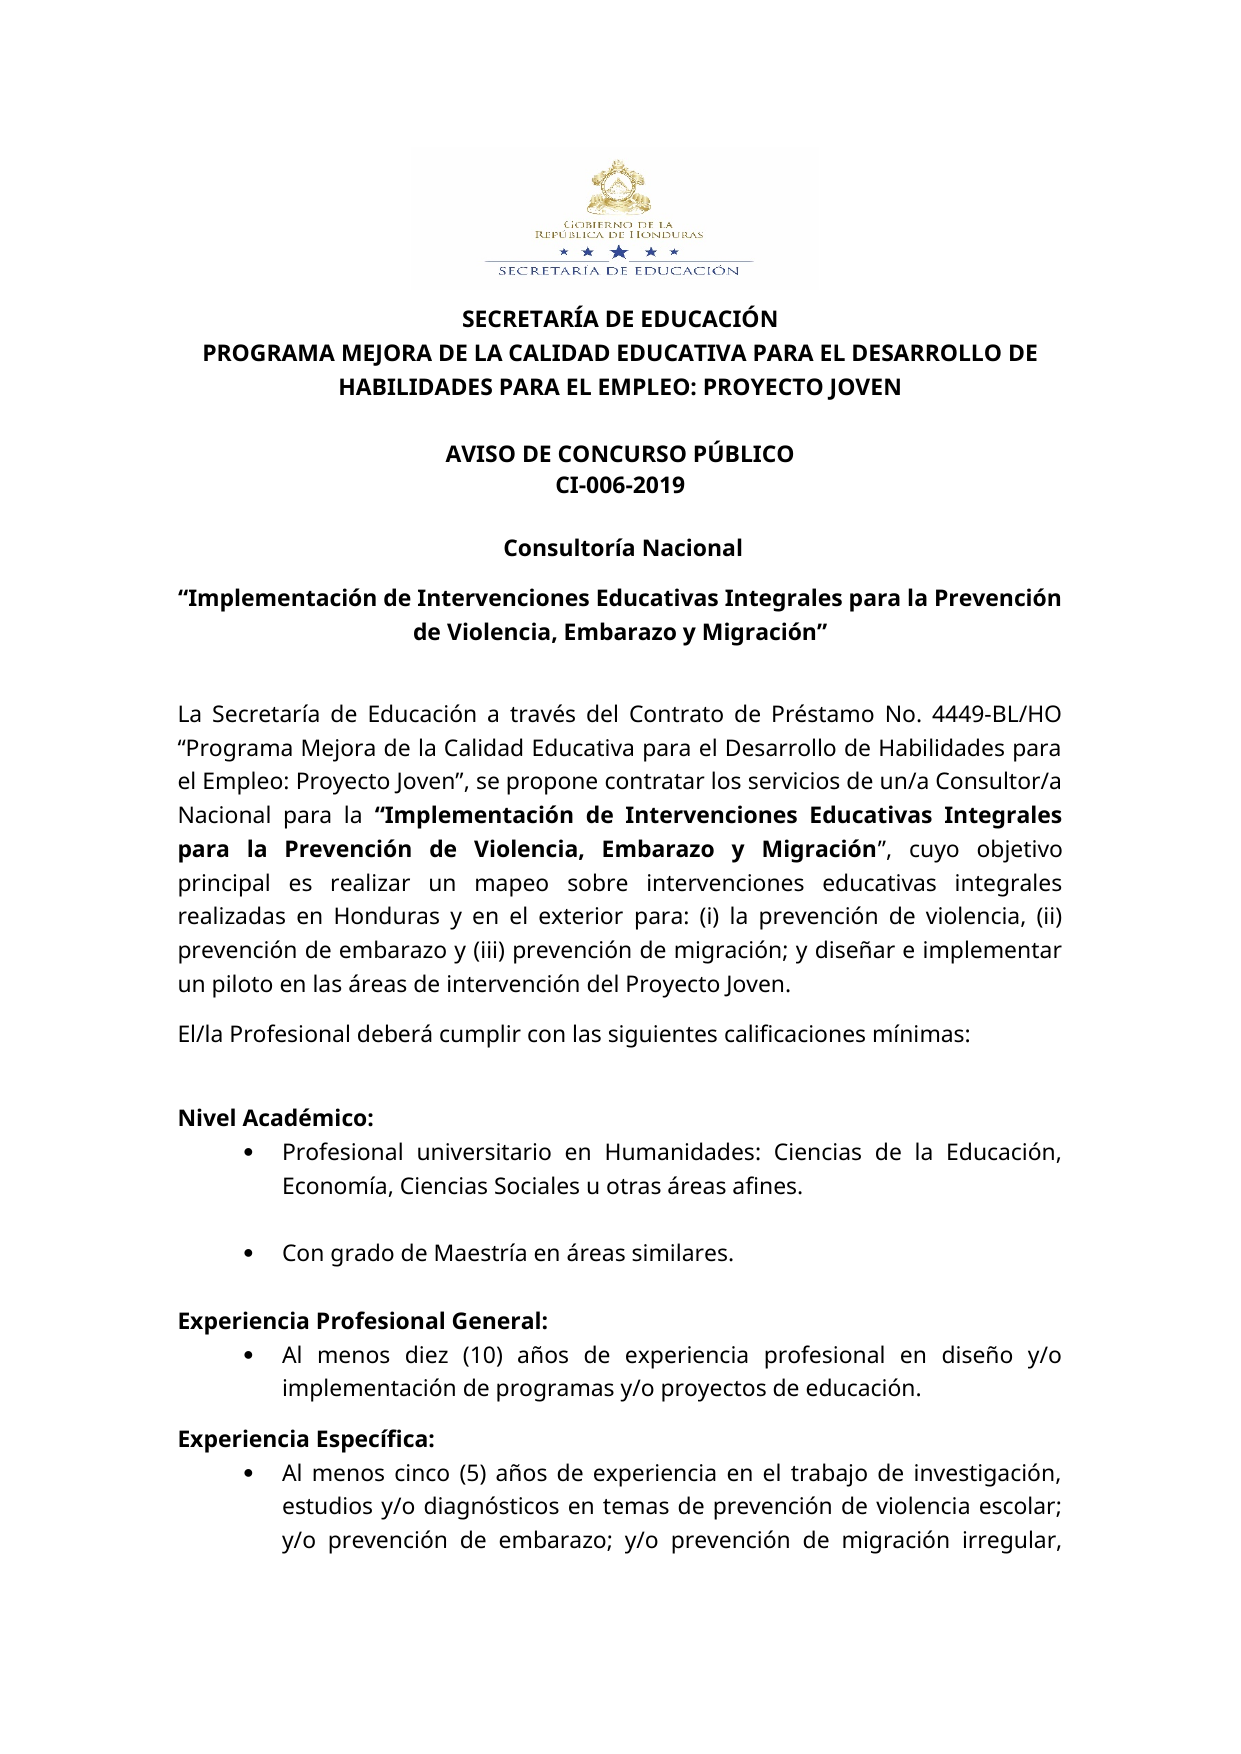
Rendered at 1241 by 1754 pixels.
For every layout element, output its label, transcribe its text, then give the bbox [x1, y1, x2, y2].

text PROGRAMA MEJORA DE LA CALIDAD EDUCATIVA PARA EL DESARROLLO DE HABILIDADES PARA EL EMPLEO: PROYECTO JOVEN [177, 337, 1063, 402]
list Con grado de Maestría en áreas similares. [244, 1237, 1063, 1269]
list Al menos diez (10) años de experiencia profesional en diseño y/o implementación de programas y/o proyectos de educación. [244, 1339, 1063, 1404]
list Nivel Académico: [177, 1102, 1063, 1134]
text AVISO DE CONCURSO PÚBLICO [177, 438, 1063, 469]
list Experiencia Profesional General: [177, 1305, 1063, 1336]
text “Implementación de Intervenciones Educativas Integrales para la Prevención de Violencia, Embarazo y Migración” [177, 582, 1063, 647]
text El/la Profesional deberá cumplir con las siguientes calificaciones mínimas: [177, 1018, 1063, 1049]
text Experiencia Específica: [177, 1423, 1063, 1454]
list Profesional universitario en Humanidades: Ciencias de la Educación, Economía, Ciencias Sociales u otras áreas afines. [244, 1136, 1063, 1201]
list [244, 1457, 1063, 1555]
picture [411, 147, 819, 290]
text Consultoría Nacional [177, 532, 1063, 563]
text La Secretaría de Educación a través del Contrato de Préstamo No. 4449-BL/HO “Programa Mejora de la Calidad Educativa para el Desarrollo de Habilidades para el Empleo: Proyecto Joven”, se propone contratar los servicios de un/a Consultor/a Nacional para la “Implementación de Intervenciones Educativas Integrales para la Prevención de Violencia, Embarazo y Migración”, cuyo objetivo principal es realizar un mapeo sobre intervenciones educativas integrales realizadas en Honduras y en el exterior para: (i) la prevención de violencia, (ii) prevención de embarazo y (iii) prevención de migración; y diseñar e implementar un piloto en las áreas de intervención del Proyecto Joven. [177, 698, 1063, 999]
text CI-006-2019 [177, 469, 1063, 501]
text SECRETARÍA DE EDUCACIÓN [177, 303, 1063, 334]
